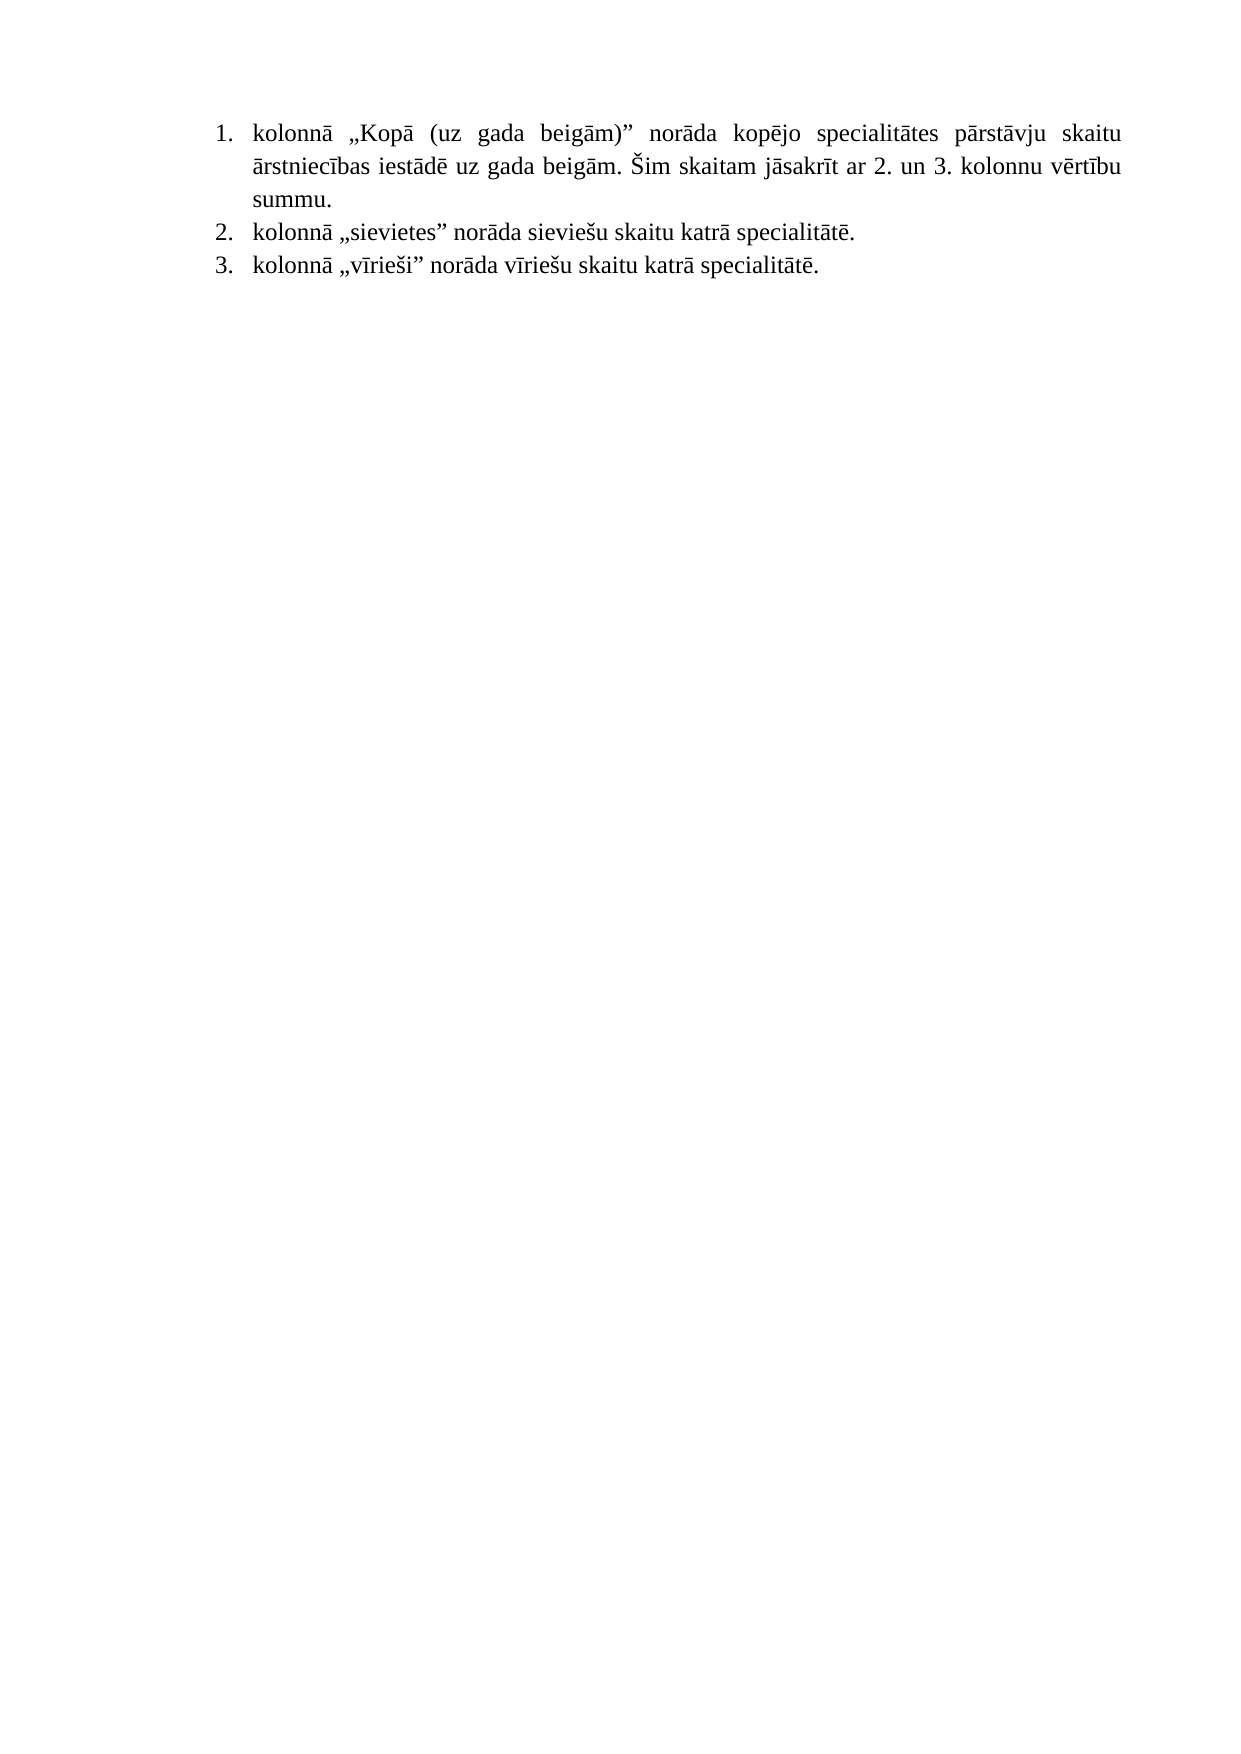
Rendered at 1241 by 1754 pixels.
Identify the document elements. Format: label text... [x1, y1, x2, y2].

list kolonnā „sievietes” norāda sieviešu skaitu katrā specialitātē. [215, 217, 1122, 246]
list kolonnā „vīrieši” norāda vīriešu skaitu katrā specialitātē. [215, 250, 1122, 279]
list kolonnā „Kopā (uz gada beigām)” norāda kopējo specialitātes pārstāvju skaitu ārstniecības iestādē uz gada beigām. Šim skaitam jāsakrīt ar 2. un 3. kolonnu vērtību summu. [215, 118, 1122, 213]
